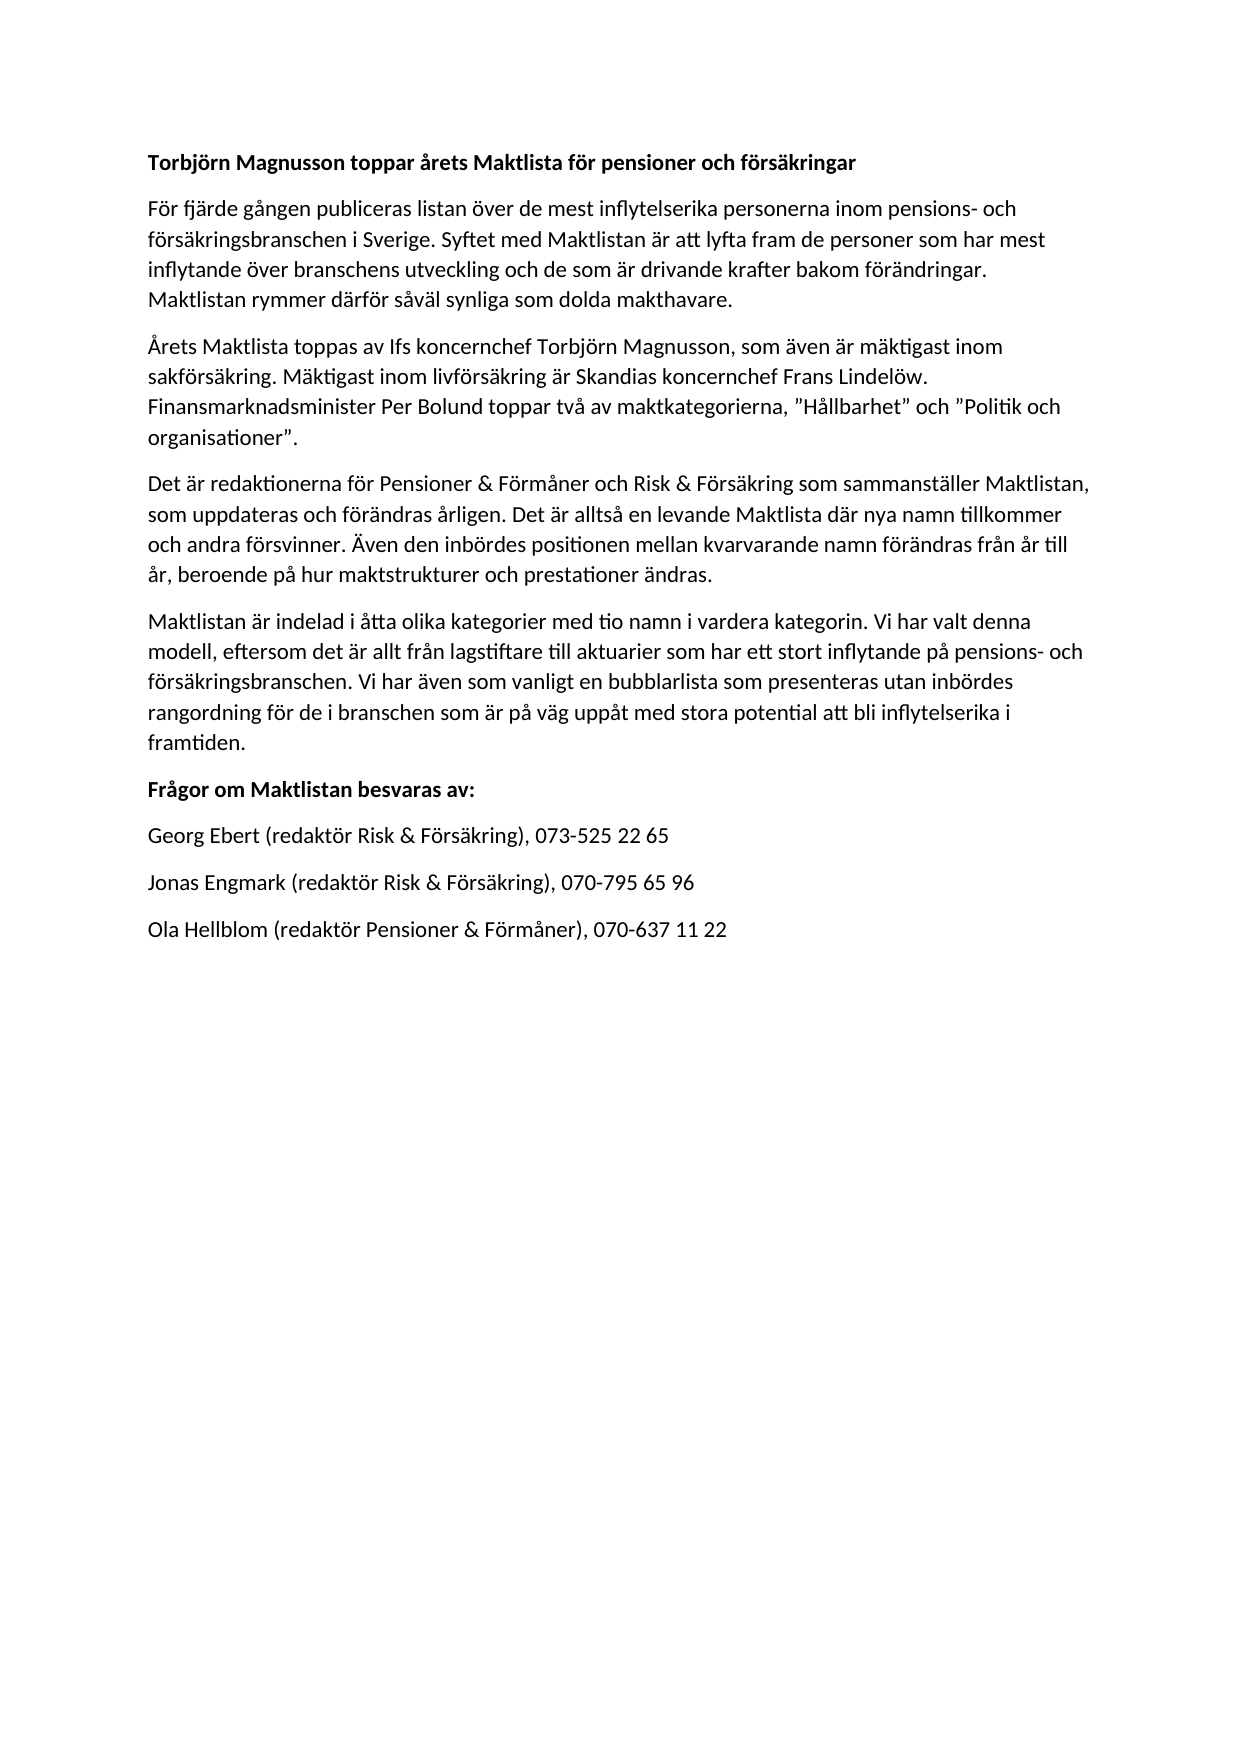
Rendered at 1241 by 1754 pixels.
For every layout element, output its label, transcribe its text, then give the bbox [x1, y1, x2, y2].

text Årets Maktlista toppas av Ifs koncernchef Torbjörn Magnusson, som även är mäktigast inom sakförsäkring. Mäktigast inom livförsäkring är Skandias koncernchef Frans Lindelöw. Finansmarknadsminister Per Bolund toppar två av maktkategorierna, ”Hållbarhet” och ”Politik och organisationer”. [148, 332, 1093, 451]
text Jonas Engmark (redaktör Risk & Försäkring), 070-795 65 96 [148, 868, 1093, 896]
text Frågor om Maktlistan besvaras av: [148, 775, 1093, 803]
text För fjärde gången publiceras listan över de mest inflytelserika personerna inom pensions- och försäkringsbranschen i Sverige. Syftet med Maktlistan är att lyfta fram de personer som har mest inflytande över branschens utveckling och de som är drivande krafter bakom förändringar. Maktlistan rymmer därför såväl synliga som dolda makthavare. [148, 194, 1093, 313]
text Torbjörn Magnusson toppar årets Maktlista för pensioner och försäkringar [148, 148, 1093, 176]
text Georg Ebert (redaktör Risk & Försäkring), 073-525 22 65 [148, 822, 1093, 849]
text Ola Hellblom (redaktör Pensioner & Förmåner), 070-637 11 22 [148, 915, 1093, 943]
text Det är redaktionerna för Pensioner & Förmåner och Risk & Försäkring som sammanställer Maktlistan, som uppdateras och förändras årligen. Det är alltså en levande Maktlista där nya namn tillkommer och andra försvinner. Även den inbördes positionen mellan kvarvarande namn förändras från år till år, beroende på hur maktstrukturer och prestationer ändras. [148, 469, 1093, 588]
text Maktlistan är indelad i åtta olika kategorier med tio namn i vardera kategorin. Vi har valt denna modell, eftersom det är allt från lagstiftare till aktuarier som har ett stort inflytande på pensions- och försäkringsbranschen. Vi har även som vanligt en bubblarlista som presenteras utan inbördes rangordning för de i branschen som är på väg uppåt med stora potential att bli inflytelserika i framtiden. [148, 607, 1093, 756]
